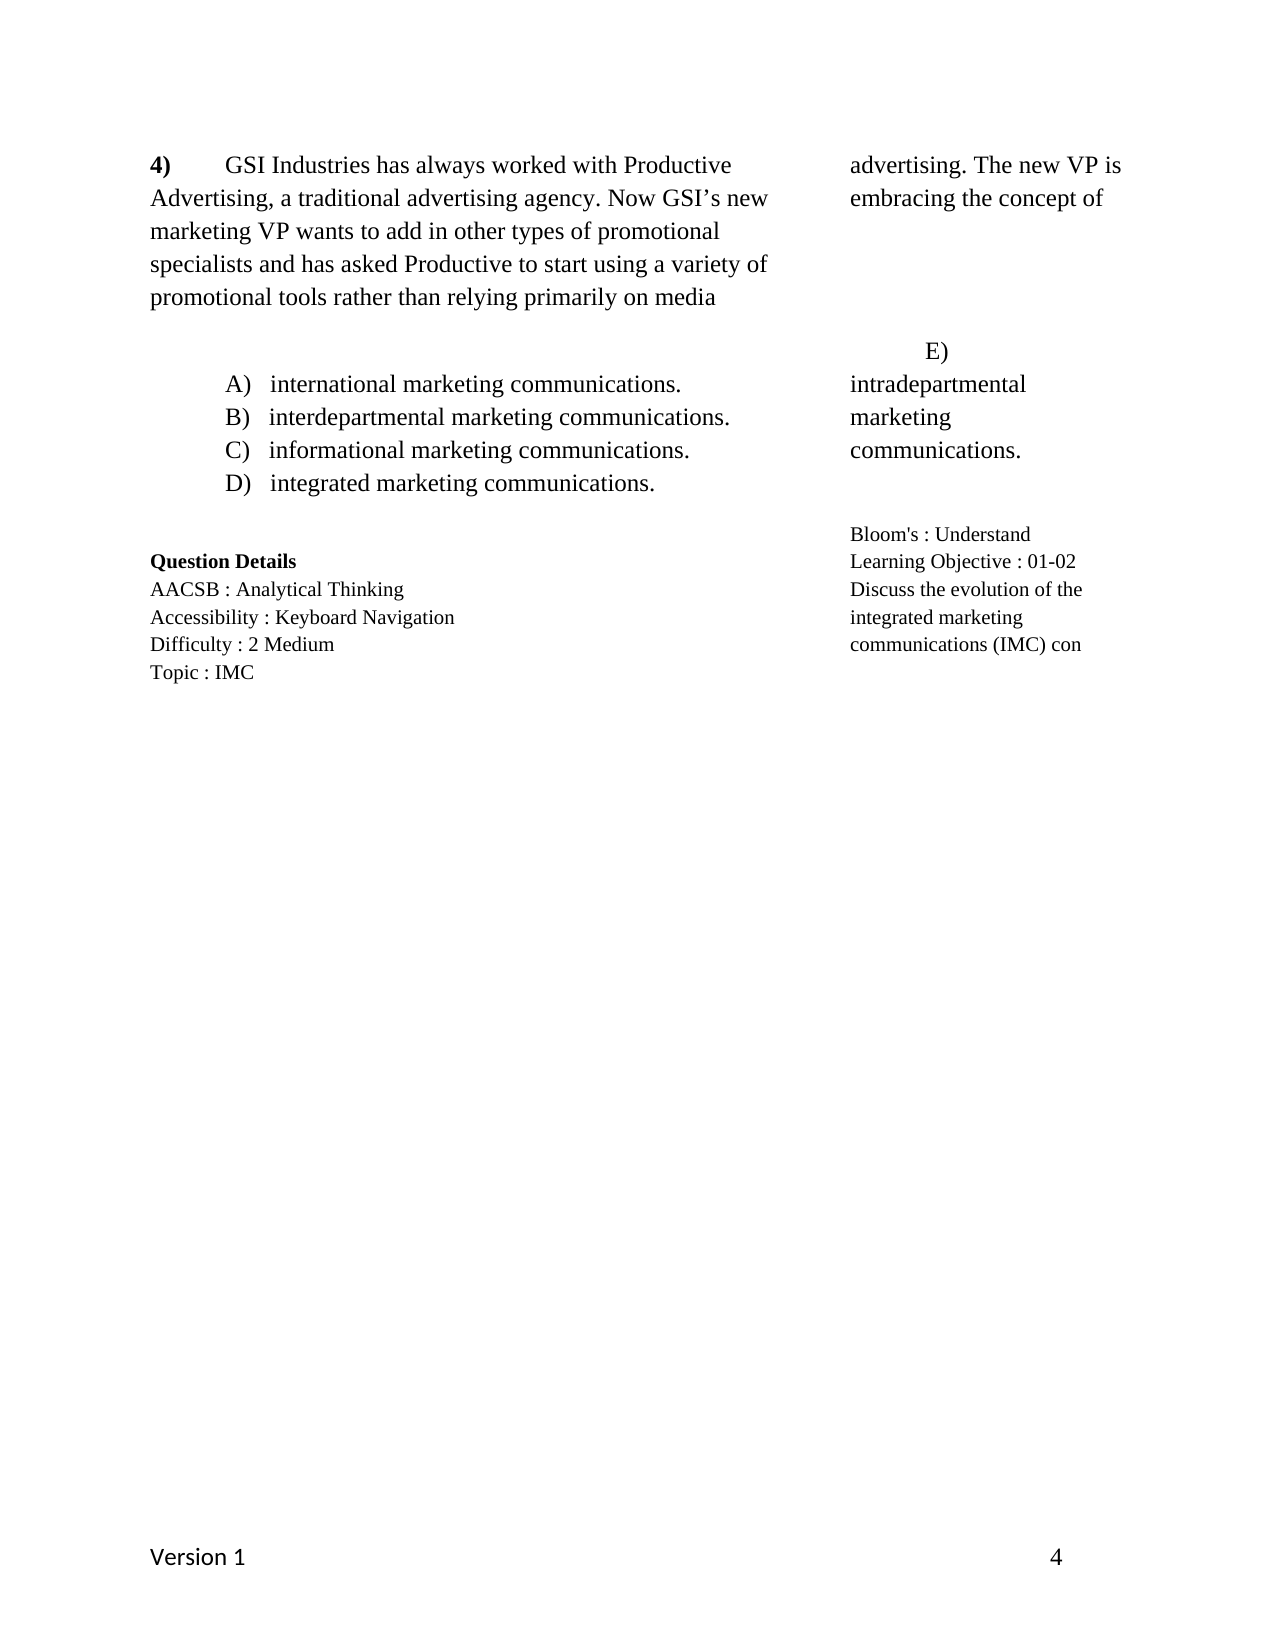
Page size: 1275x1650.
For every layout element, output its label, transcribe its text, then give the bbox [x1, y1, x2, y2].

text A) international marketing communications. B) interdepartmental marketing communications. C) informational marketing communications. D) integrated marketing communications. E) intradepartmental marketing communications. [150, 336, 775, 497]
text Question Details AACSB : Analytical Thinking Accessibility : Keyboard Navigation Difficulty : 2 Medium Topic : IMC Bloom's : Understand Learning Objective : 01-02 Discuss the evolution of the integrated marketing communications (IMC) con [850, 522, 1125, 656]
text A) international marketing communications. B) interdepartmental marketing communications. C) informational marketing communications. D) integrated marketing communications. E) intradepartmental marketing communications. [850, 336, 1125, 497]
text 4) GSI Industries has always worked with Productive Advertising, a traditional advertising agency. Now GSI’s new marketing VP wants to add in other types of promotional specialists and has asked Productive to start using a variety of promotional tools rather than relying primarily on media advertising. The new VP is embracing the concept of [150, 150, 775, 311]
text Question Details AACSB : Analytical Thinking Accessibility : Keyboard Navigation Difficulty : 2 Medium Topic : IMC Bloom's : Understand Learning Objective : 01-02 Discuss the evolution of the integrated marketing communications (IMC) con [150, 522, 775, 684]
